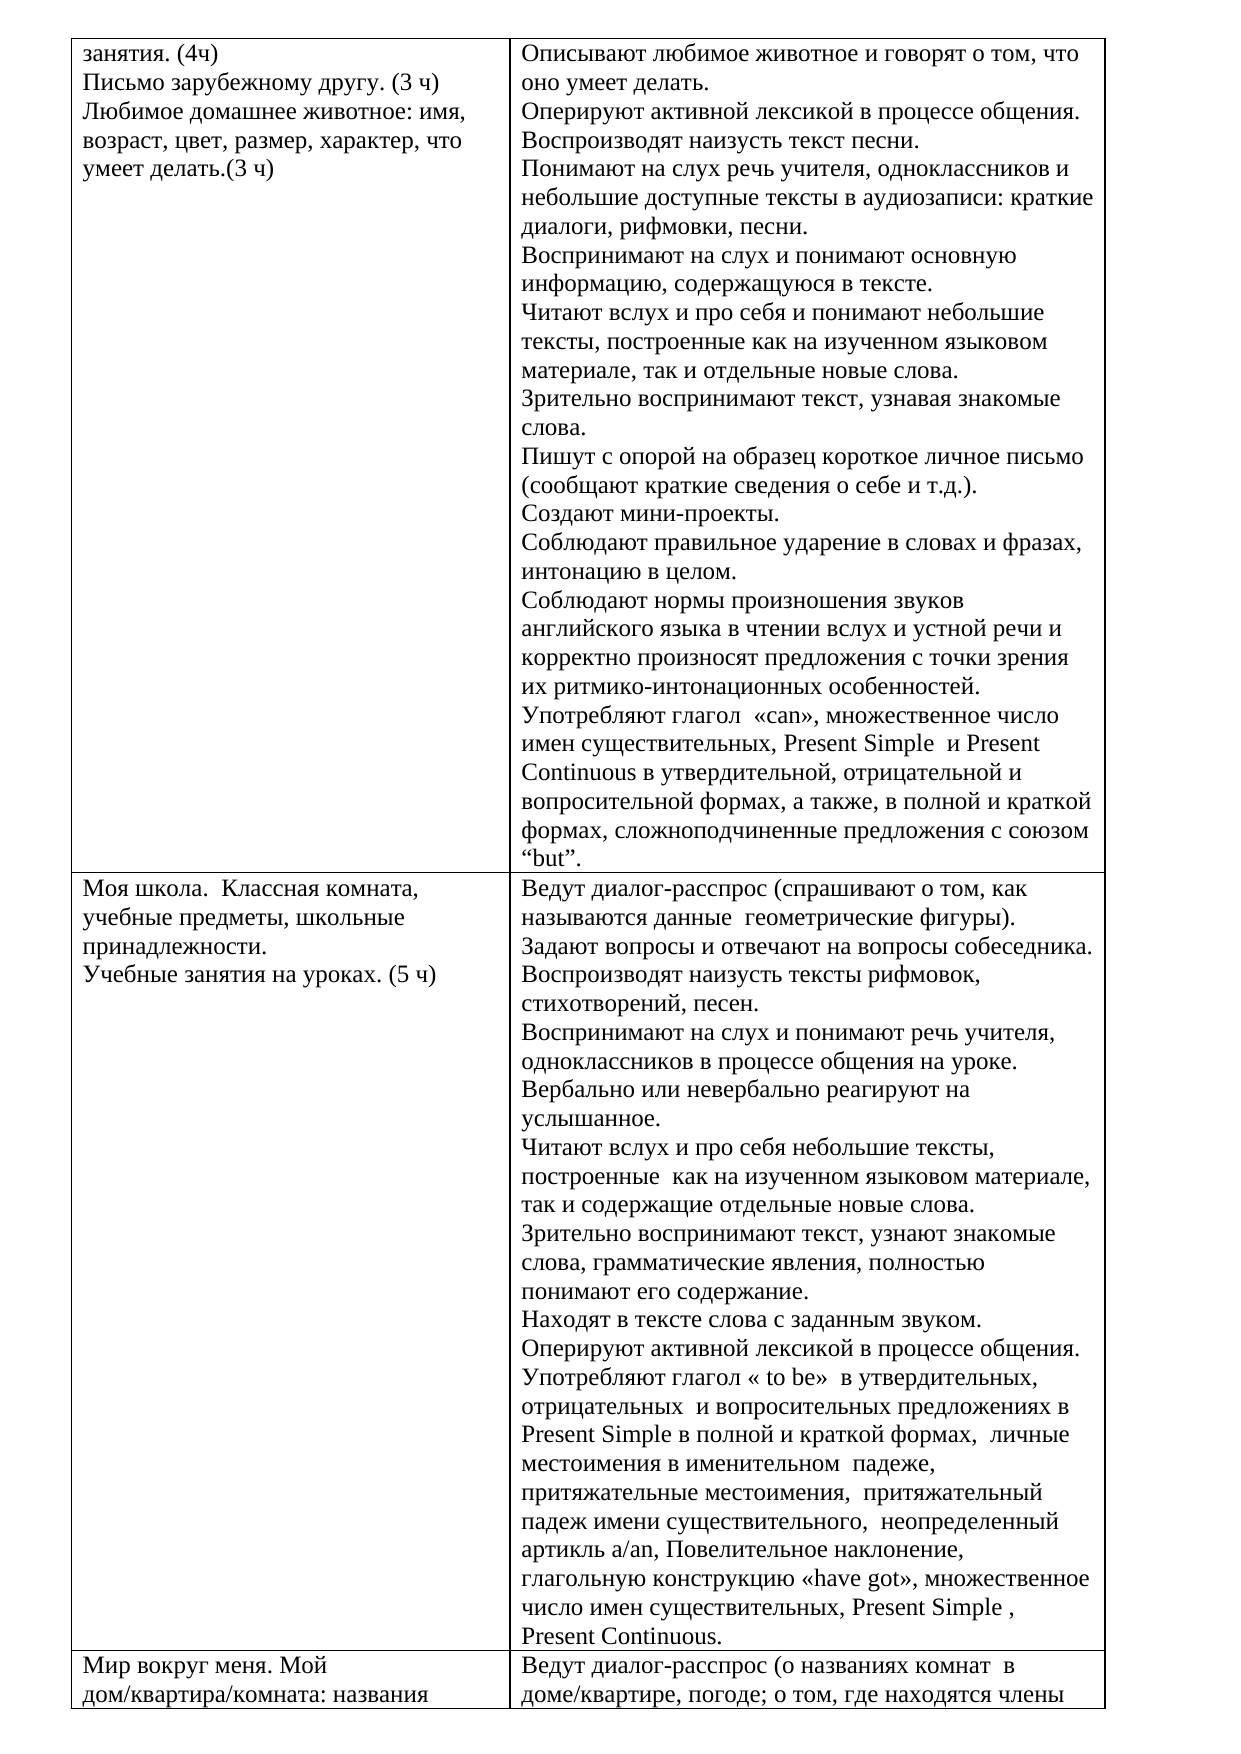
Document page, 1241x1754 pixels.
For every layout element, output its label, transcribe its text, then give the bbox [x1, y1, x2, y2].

table_cell Ведут диалог-расспрос (спрашивают о том, как называются данные геометрические фигуры). Задают вопросы и отвечают на вопросы собеседника. Воспроизводят наизусть тексты рифмовок, стихотворений, песен. Воспринимают на слух и понимают речь учителя, одноклассников в процессе общения на уроке. Вербально или невербально реагируют на услышанное. Читают вслух и про себя небольшие тексты, построенные как на изученном языковом материале, так и содержащие отдельные новые слова. Зрительно воспринимают текст, узнают знакомые слова, грамматические явления, полностью понимают его содержание. Находят в тексте слова с заданным звуком. Оперируют активной лексикой в процессе общения. Употребляют глагол « to be» в утвердительных, отрицательных и вопросительных предложениях в Present Simple в полной и краткой формах, личные местоимения в именительном падеже, притяжательные местоимения, притяжательный падеж имени существительного, неопределенный артикль a/an, Повелительное наклонение, глагольную конструкцию «have got», множественное число имен существительных, Present Simple , Present Continuous. [511, 873, 1104, 1649]
table_cell Моя школа. Классная комната, учебные предметы, школьные принадлежности. Учебные занятия на уроках. (5 ч) [72, 873, 509, 1649]
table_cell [72, 1651, 509, 1708]
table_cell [72, 39, 509, 872]
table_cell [511, 39, 1104, 872]
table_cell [511, 1651, 1104, 1708]
